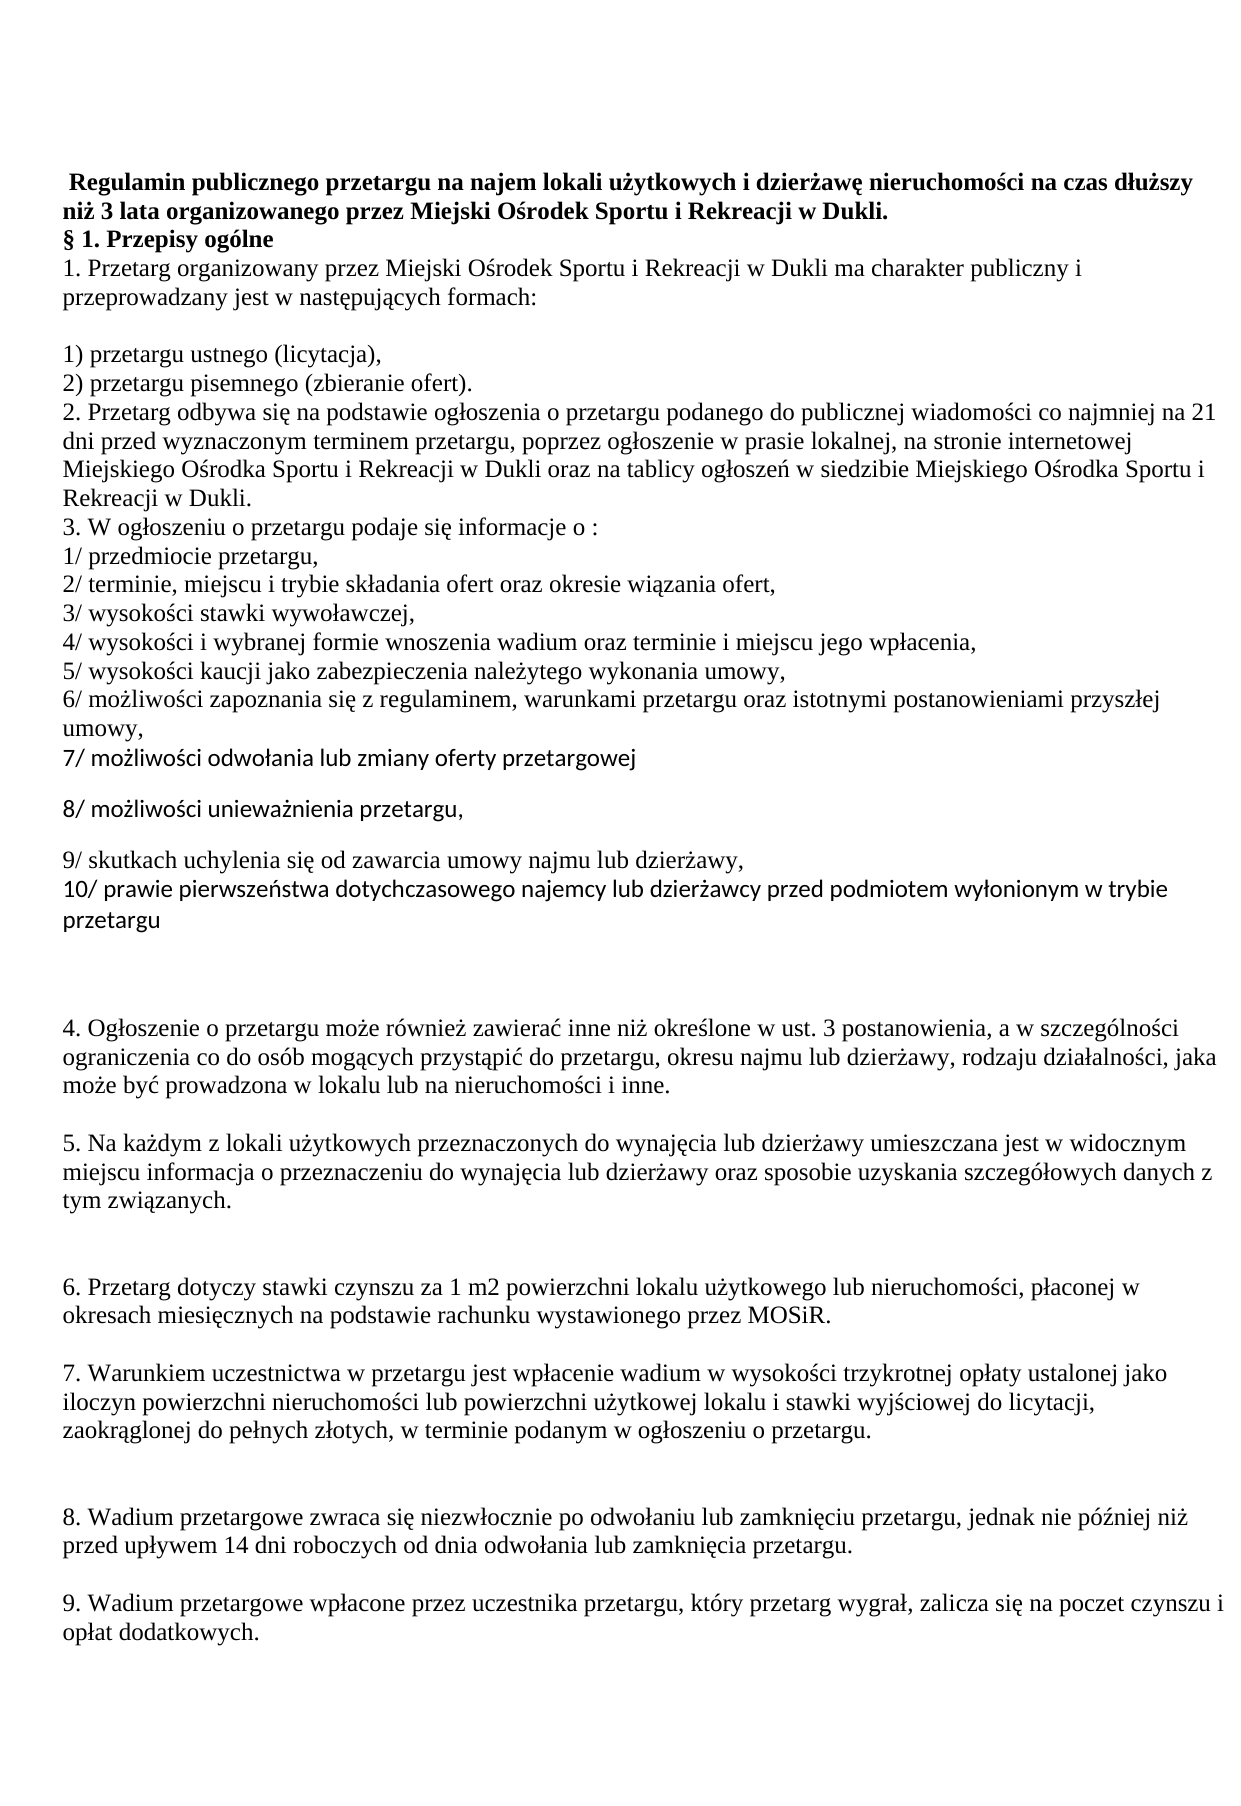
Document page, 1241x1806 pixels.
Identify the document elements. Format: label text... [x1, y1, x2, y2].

text 10/ prawie pierwszeństwa dotychczasowego najemcy lub dzierżawcy przed podmiotem wyłonionym w trybie przetargu [62, 873, 1224, 934]
text 4. Ogłoszenie o przetargu może również zawierać inne niż określone w ust. 3 postanowienia, a w szczególności ograniczenia co do osób mogących przystąpić do przetargu, okresu najmu lub dzierżawy, rodzaju działalności, jaka może być prowadzona w lokalu lub na nieruchomości i inne. [62, 1013, 1224, 1099]
text 2) przetargu pisemnego (zbieranie ofert). [62, 368, 1224, 397]
text 8. Wadium przetargowe zwraca się niezwłocznie po odwołaniu lub zamknięciu przetargu, jednak nie później niż przed upływem 14 dni roboczych od dnia odwołania lub zamknięcia przetargu. [62, 1502, 1224, 1559]
text 9/ skutkach uchylenia się od zawarcia umowy najmu lub dzierżawy, [62, 845, 1224, 873]
text 1) przetargu ustnego (licytacja), [62, 339, 1224, 368]
text 2. Przetarg odbywa się na podstawie ogłoszenia o przetargu podanego do publicznej wiadomości co najmniej na 21 dni przed wyznaczonym terminem przetargu, poprzez ogłoszenie w prasie lokalnej, na stronie internetowej Miejskiego Ośrodka Sportu i Rekreacji w Dukli oraz na tablicy ogłoszeń w siedzibie Miejskiego Ośrodka Sportu i Rekreacji w Dukli. [62, 397, 1224, 512]
text 1/ przedmiocie przetargu, [62, 541, 1224, 569]
text 6/ możliwości zapoznania się z regulaminem, warunkami przetargu oraz istotnymi postanowieniami przyszłej umowy, [62, 684, 1224, 742]
text 6. Przetarg dotyczy stawki czynszu za 1 m2 powierzchni lokalu użytkowego lub nieruchomości, płaconej w okresach miesięcznych na podstawie rachunku wystawionego przez MOSiR. [62, 1272, 1224, 1329]
text 5. Na każdym z lokali użytkowych przeznaczonych do wynajęcia lub dzierżawy umieszczana jest w widocznym miejscu informacja o przeznaczeniu do wynajęcia lub dzierżawy oraz sposobie uzyskania szczegółowych danych z tym związanych. [62, 1128, 1224, 1214]
text 3. W ogłoszeniu o przetargu podaje się informacje o : [62, 512, 1224, 541]
text 2/ terminie, miejscu i trybie składania ofert oraz okresie wiązania ofert, [62, 569, 1224, 598]
text 1. Przetarg organizowany przez Miejski Ośrodek Sportu i Rekreacji w Dukli ma charakter publiczny i przeprowadzany jest w następujących formach: [62, 253, 1224, 311]
text 9. Wadium przetargowe wpłacone przez uczestnika przetargu, który przetarg wygrał, zalicza się na poczet czynszu i opłat dodatkowych. [62, 1588, 1224, 1645]
text 7. Warunkiem uczestnictwa w przetargu jest wpłacenie wadium w wysokości trzykrotnej opłaty ustalonej jako iloczyn powierzchni nieruchomości lub powierzchni użytkowej lokalu i stawki wyjściowej do licytacji, zaokrąglonej do pełnych złotych, w terminie podanym w ogłoszeniu o przetargu. [62, 1358, 1224, 1444]
text 7/ możliwości odwołania lub zmiany oferty przetargowej [62, 742, 1224, 772]
text 4/ wysokości i wybranej formie wnoszenia wadium oraz terminie i miejscu jego wpłacenia, [62, 627, 1224, 656]
text 3/ wysokości stawki wywoławczej, [62, 598, 1224, 627]
text 5/ wysokości kaucji jako zabezpieczenia należytego wykonania umowy, [62, 656, 1224, 684]
text Regulamin publicznego przetargu na najem lokali użytkowych i dzierżawę nieruchomości na czas dłuższy niż 3 lata organizowanego przez Miejski Ośrodek Sportu i Rekreacji w Dukli. [62, 167, 1224, 224]
text 8/ możliwości unieważnienia przetargu, [62, 793, 1224, 824]
text § 1. Przepisy ogólne [62, 224, 1224, 253]
